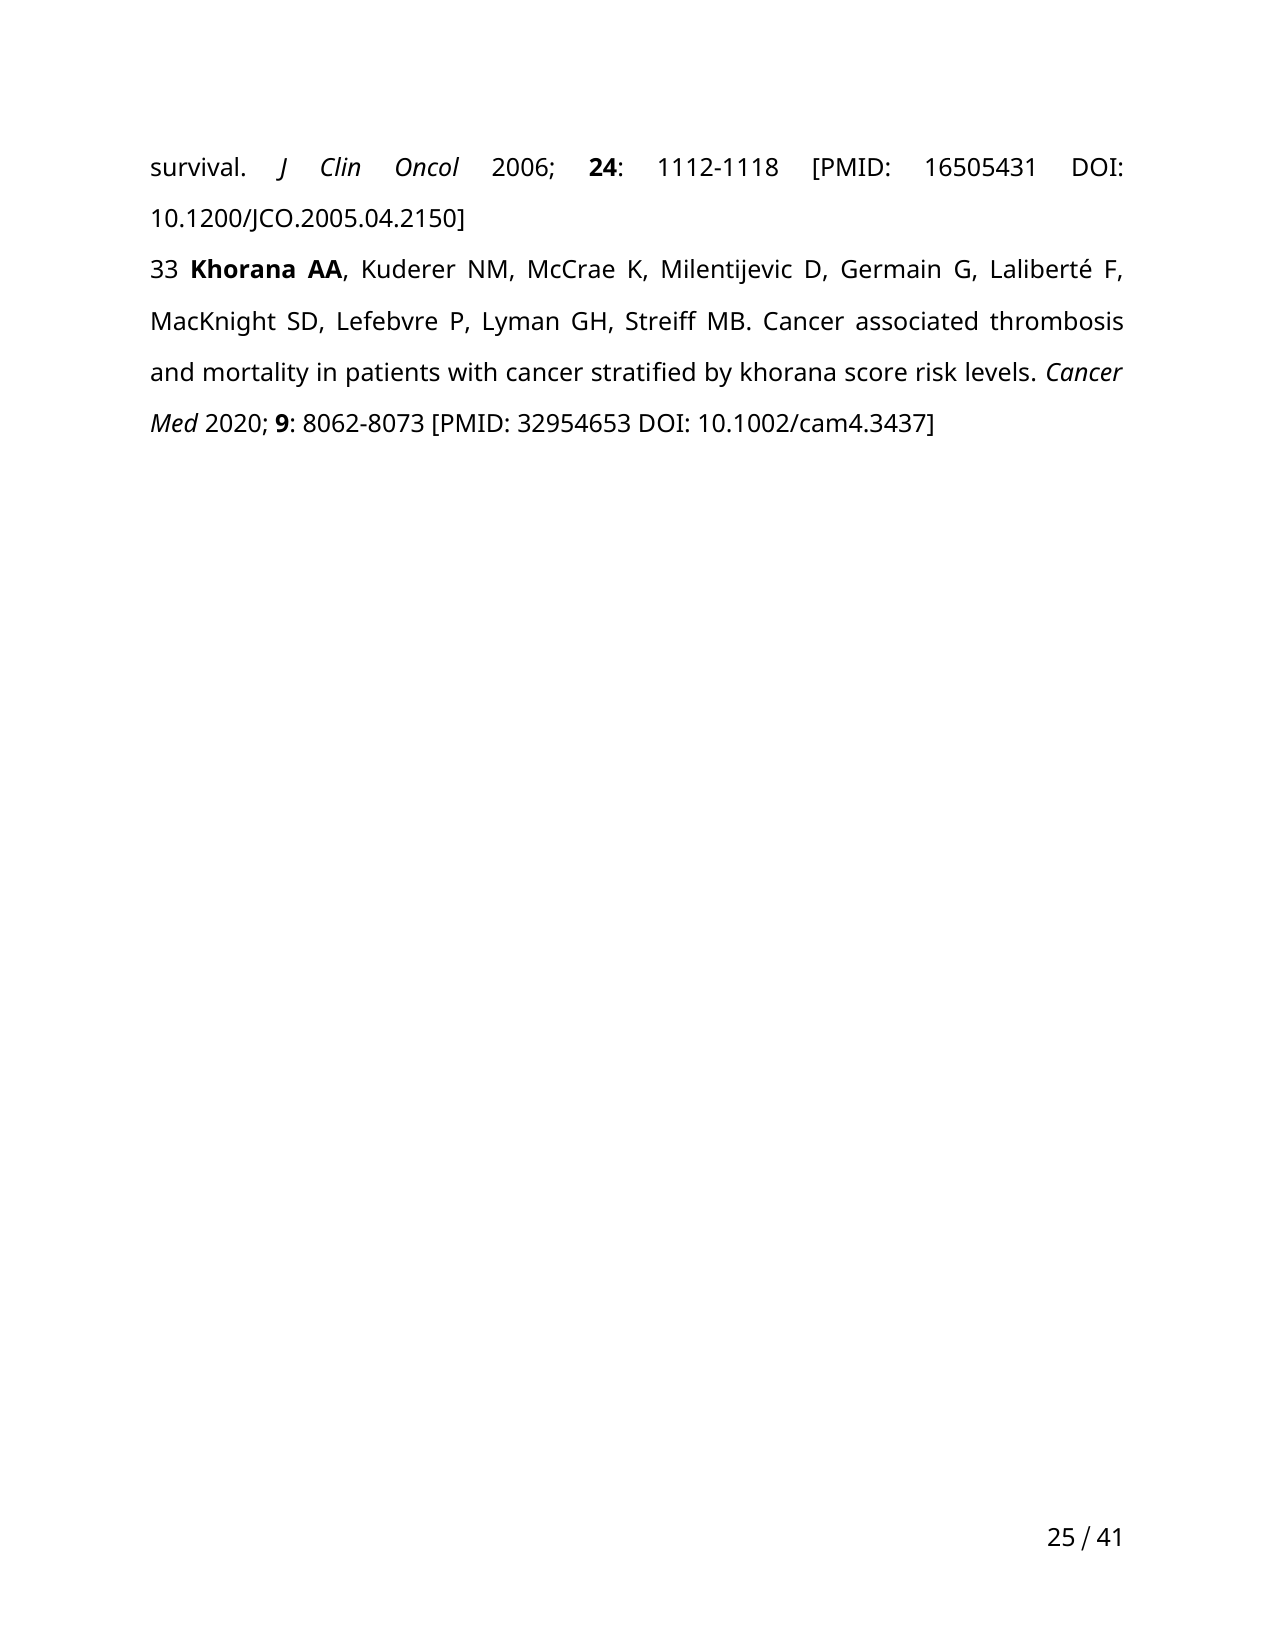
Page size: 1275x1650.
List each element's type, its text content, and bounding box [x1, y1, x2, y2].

text 33 Khorana AA, Kuderer NM, McCrae K, Milentijevic D, Germain G, Laliberté F, MacKnight SD, Lefebvre P, Lyman GH, Streiff MB. Cancer associated thrombosis and mortality in patients with cancer stratified by khorana score risk levels. Cancer Med 2020; 9: 8062-8073 [PMID: 32954653 DOI: 10.1002/cam4.3437] [150, 252, 1125, 439]
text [150, 150, 1125, 235]
